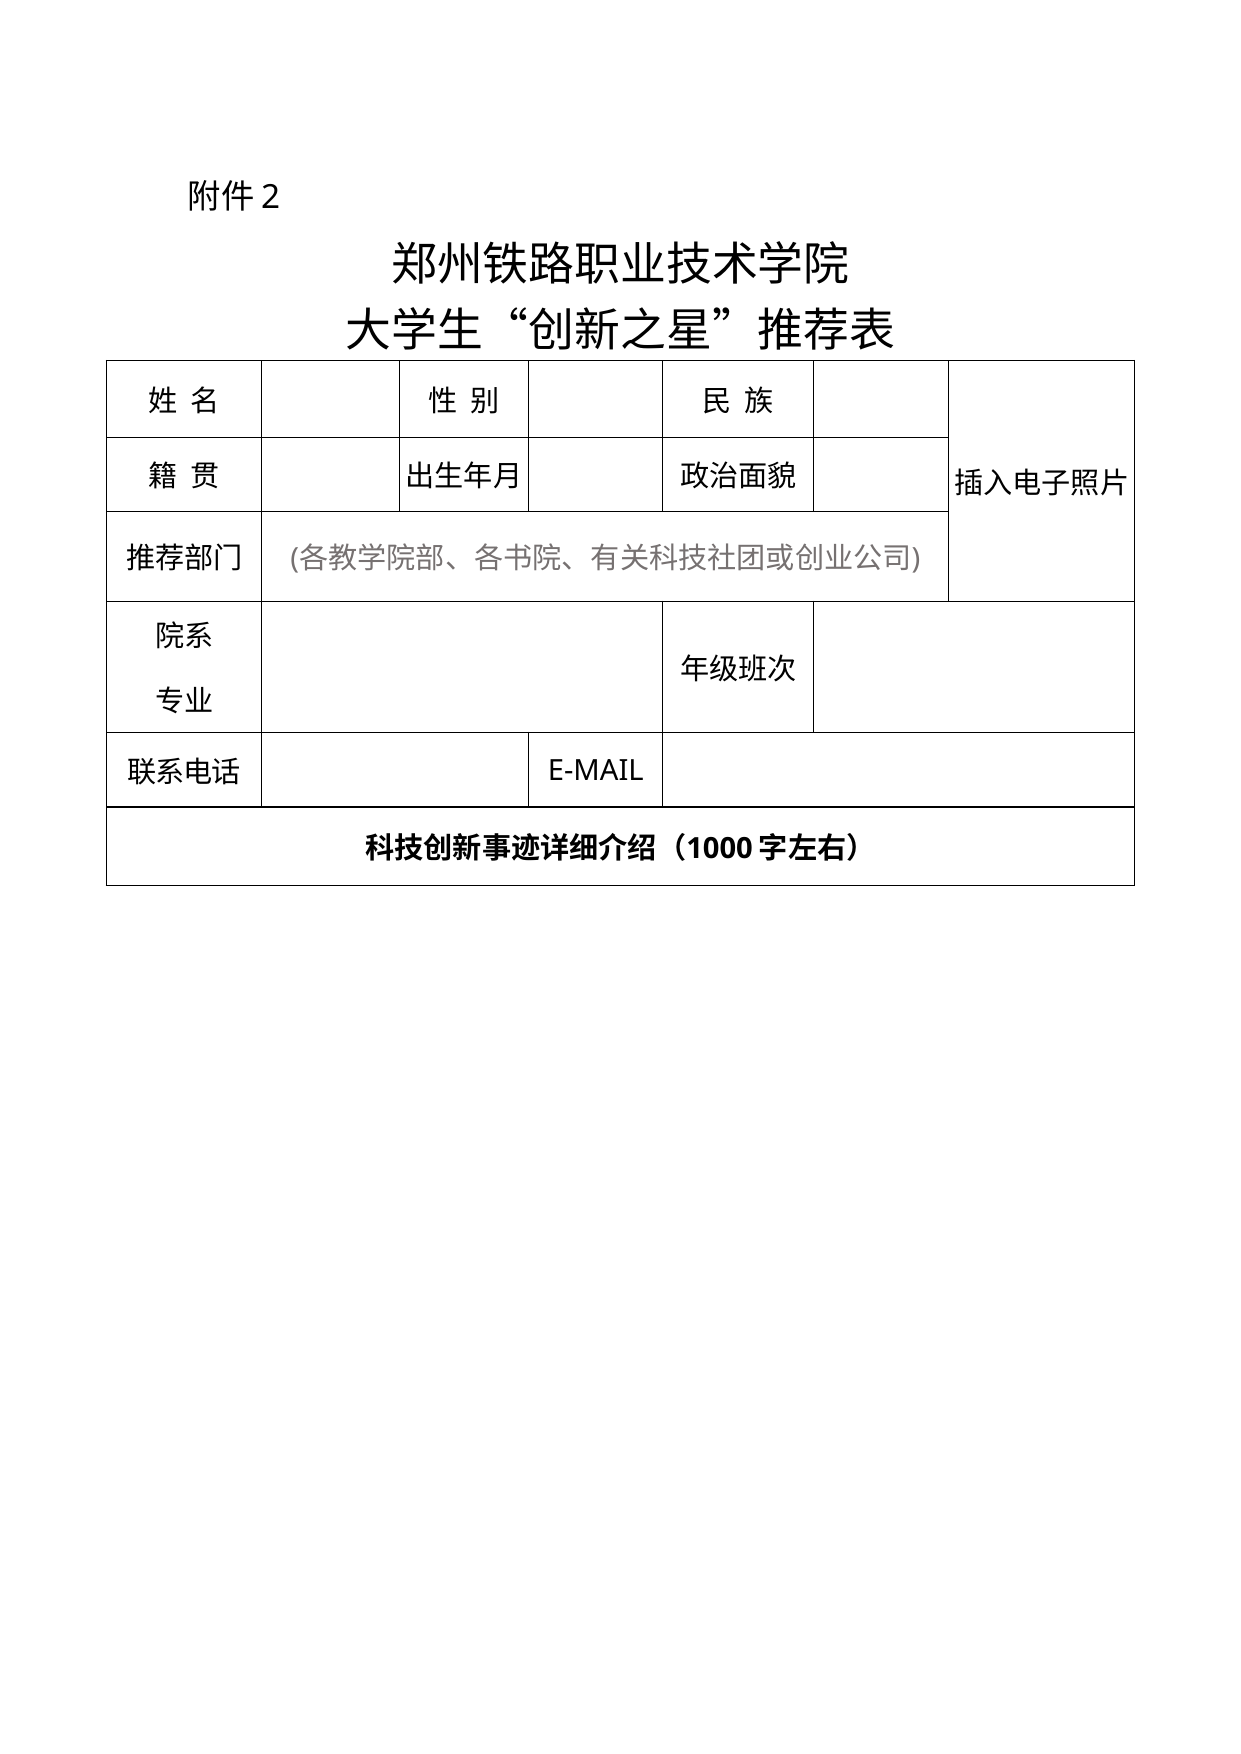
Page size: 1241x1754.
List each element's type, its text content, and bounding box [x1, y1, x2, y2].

table_header 民 族 [663, 361, 813, 437]
table_cell [814, 602, 1134, 732]
table_cell [814, 438, 948, 511]
table_cell 籍 贯 [107, 438, 261, 511]
text 郑州铁路职业技术学院 [187, 227, 1053, 293]
table_cell 年级班次 [663, 602, 813, 732]
table_header [814, 361, 948, 437]
table_cell E-MAIL [529, 733, 662, 806]
table_cell [262, 733, 528, 806]
table_cell 联系电话 [107, 733, 261, 806]
table_cell (各教学院部、各书院、有关科技社团或创业公司) [262, 512, 948, 601]
table_header 性 别 [400, 361, 528, 437]
table_cell 推荐部门 [107, 512, 261, 601]
table_header 姓 名 [107, 361, 261, 437]
table_cell 政治面貌 [663, 438, 813, 511]
text 附件2 [187, 162, 1053, 227]
table_cell [529, 438, 662, 511]
table_cell 院系 专业 [107, 602, 261, 732]
table_cell [262, 602, 662, 732]
table_cell 出生年月 [400, 438, 528, 511]
text 大学生“创新之星”推荐表 [187, 293, 1053, 360]
table_header [262, 361, 399, 437]
table_header [529, 361, 662, 437]
table_header 插入电子照片 [949, 361, 1134, 601]
table_cell 科技创新事迹详细介绍（1000字左右） [107, 808, 1134, 885]
table_cell [663, 733, 1134, 806]
table_cell [262, 438, 399, 511]
